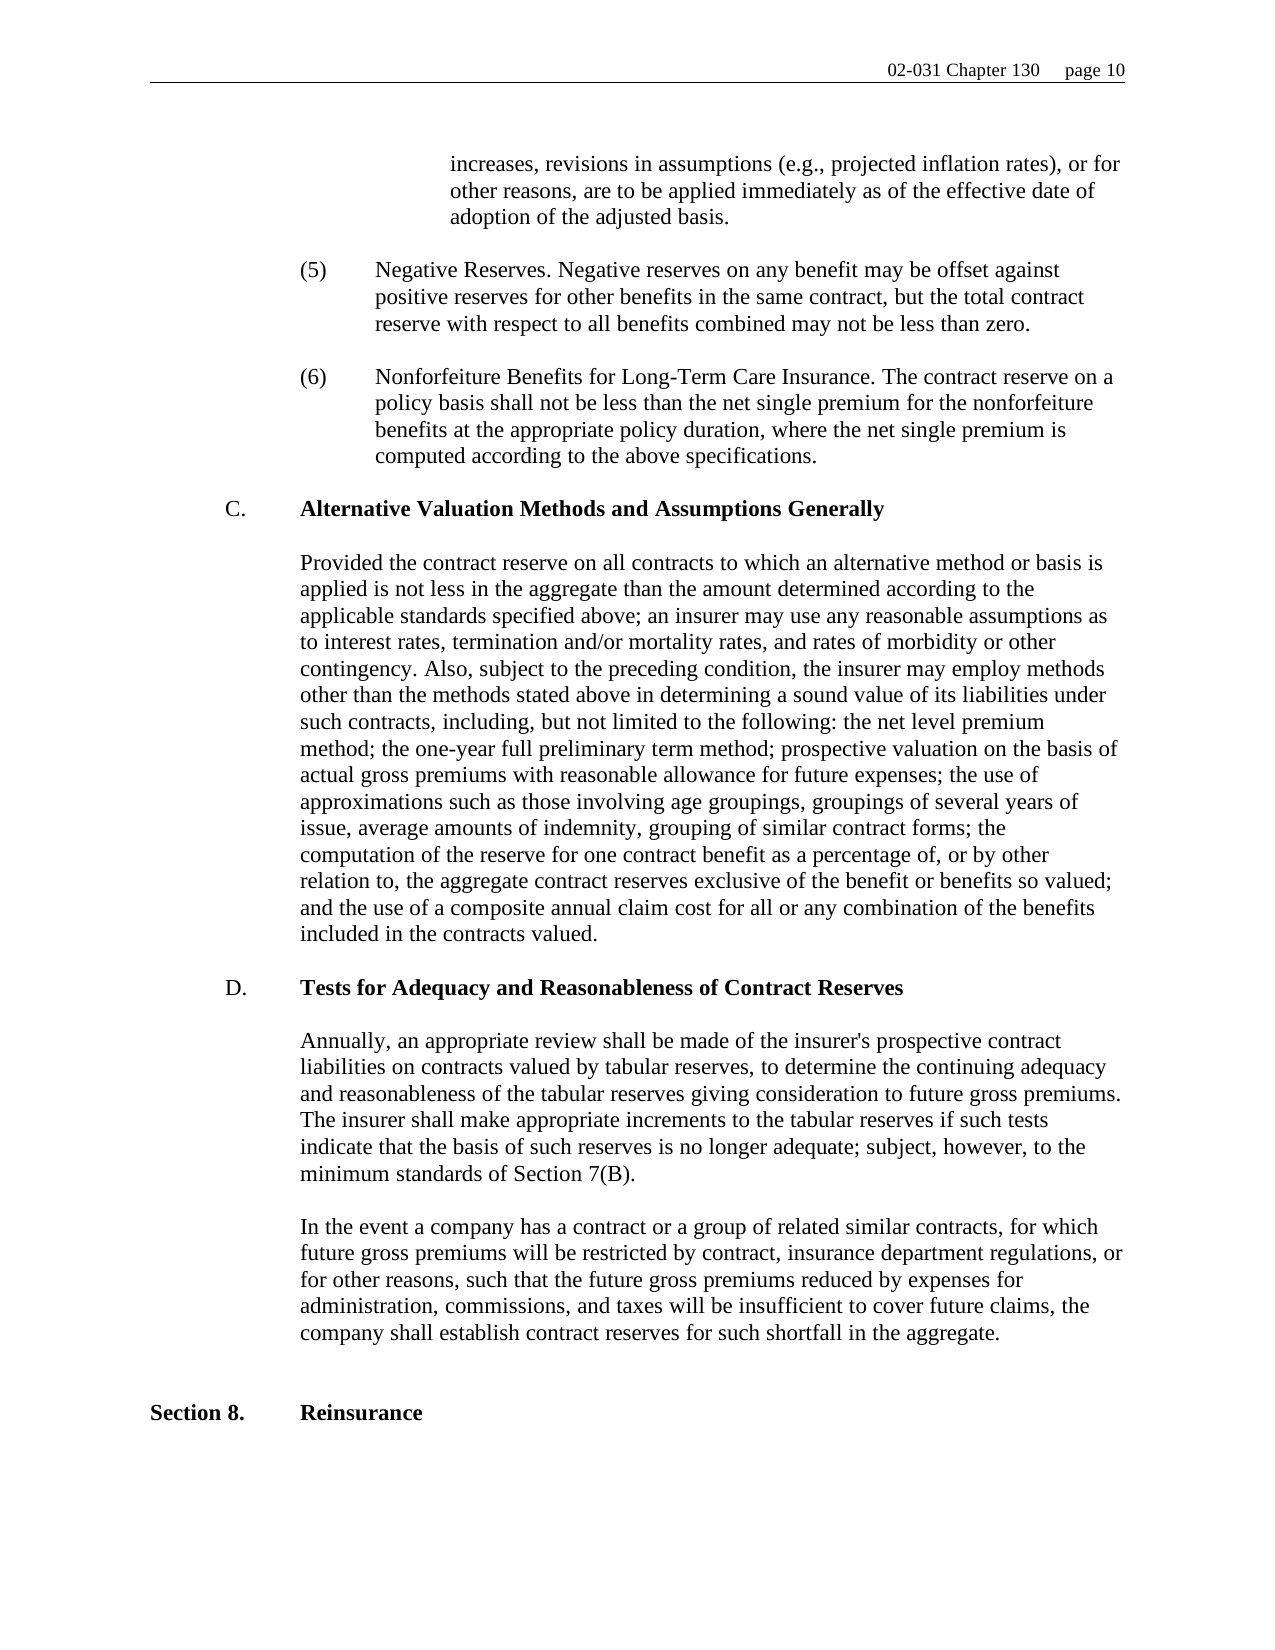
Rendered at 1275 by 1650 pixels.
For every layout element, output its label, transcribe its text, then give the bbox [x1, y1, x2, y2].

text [450, 150, 1144, 230]
text Provided the contract reserve on all contracts to which an alternative method or basis is applied is not less in the aggregate than the amount determined according to the applicable standards specified above; an insurer may use any reasonable assumptions as to interest rates, termination and/or mortality rates, and rates of morbidity or other contingency. Also, subject to the preceding condition, the insurer may employ methods other than the methods stated above in determining a sound value of its liabilities under such contracts, including, but not limited to the following: the net level premium method; the one-year full preliminary term method; prospective valuation on the basis of actual gross premiums with reasonable allowance for future expenses; the use of approximations such as those involving age groupings, groupings of several years of issue, average amounts of indemnity, grouping of similar contract forms; the computation of the reserve for one contract benefit as a percentage of, or by other relation to, the aggregate contract reserves exclusive of the benefit or benefits so valued; and the use of a composite annual claim cost for all or any combination of the benefits included in the contracts valued. [300, 548, 1125, 947]
text Annually, an appropriate review shall be made of the insurers prospective contract liabilities on contracts valued by tabular reserves, to determine the continuing adequacy and reasonableness of the tabular reserves giving consideration to future gross premiums. The insurer shall make appropriate increments to the tabular reserves if such tests indicate that the basis of such reserves is no longer adequate; subject, however, to the minimum standards of Section 7(B). [300, 1027, 1125, 1186]
text Section 8. Reinsurance [150, 1398, 1125, 1425]
text (6) Nonforfeiture Benefits for Long-Term Care Insurance. The contract reserve on a policy basis shall not be less than the net single premium for the nonforfeiture benefits at the appropriate policy duration, where the net single premium is computed according to the above specifications. [300, 362, 1125, 469]
text In the event a company has a contract or a group of related similar contracts, for which future gross premiums will be restricted by contract, insurance department regulations, or for other reasons, such that the future gross premiums reduced by expenses for administration, commissions, and taxes will be insufficient to cover future claims, the company shall establish contract reserves for such shortfall in the aggregate. [300, 1212, 1125, 1345]
text C. Alternative Valuation Methods and Assumptions Generally [225, 495, 1125, 522]
text (5) Negative Reserves. Negative reserves on any benefit may be offset against positive reserves for other benefits in the same contract, but the total contract reserve with respect to all benefits combined may not be less than zero. [300, 256, 1125, 336]
text D. Tests for Adequacy and Reasonableness of Contract Reserves [225, 973, 1125, 1000]
